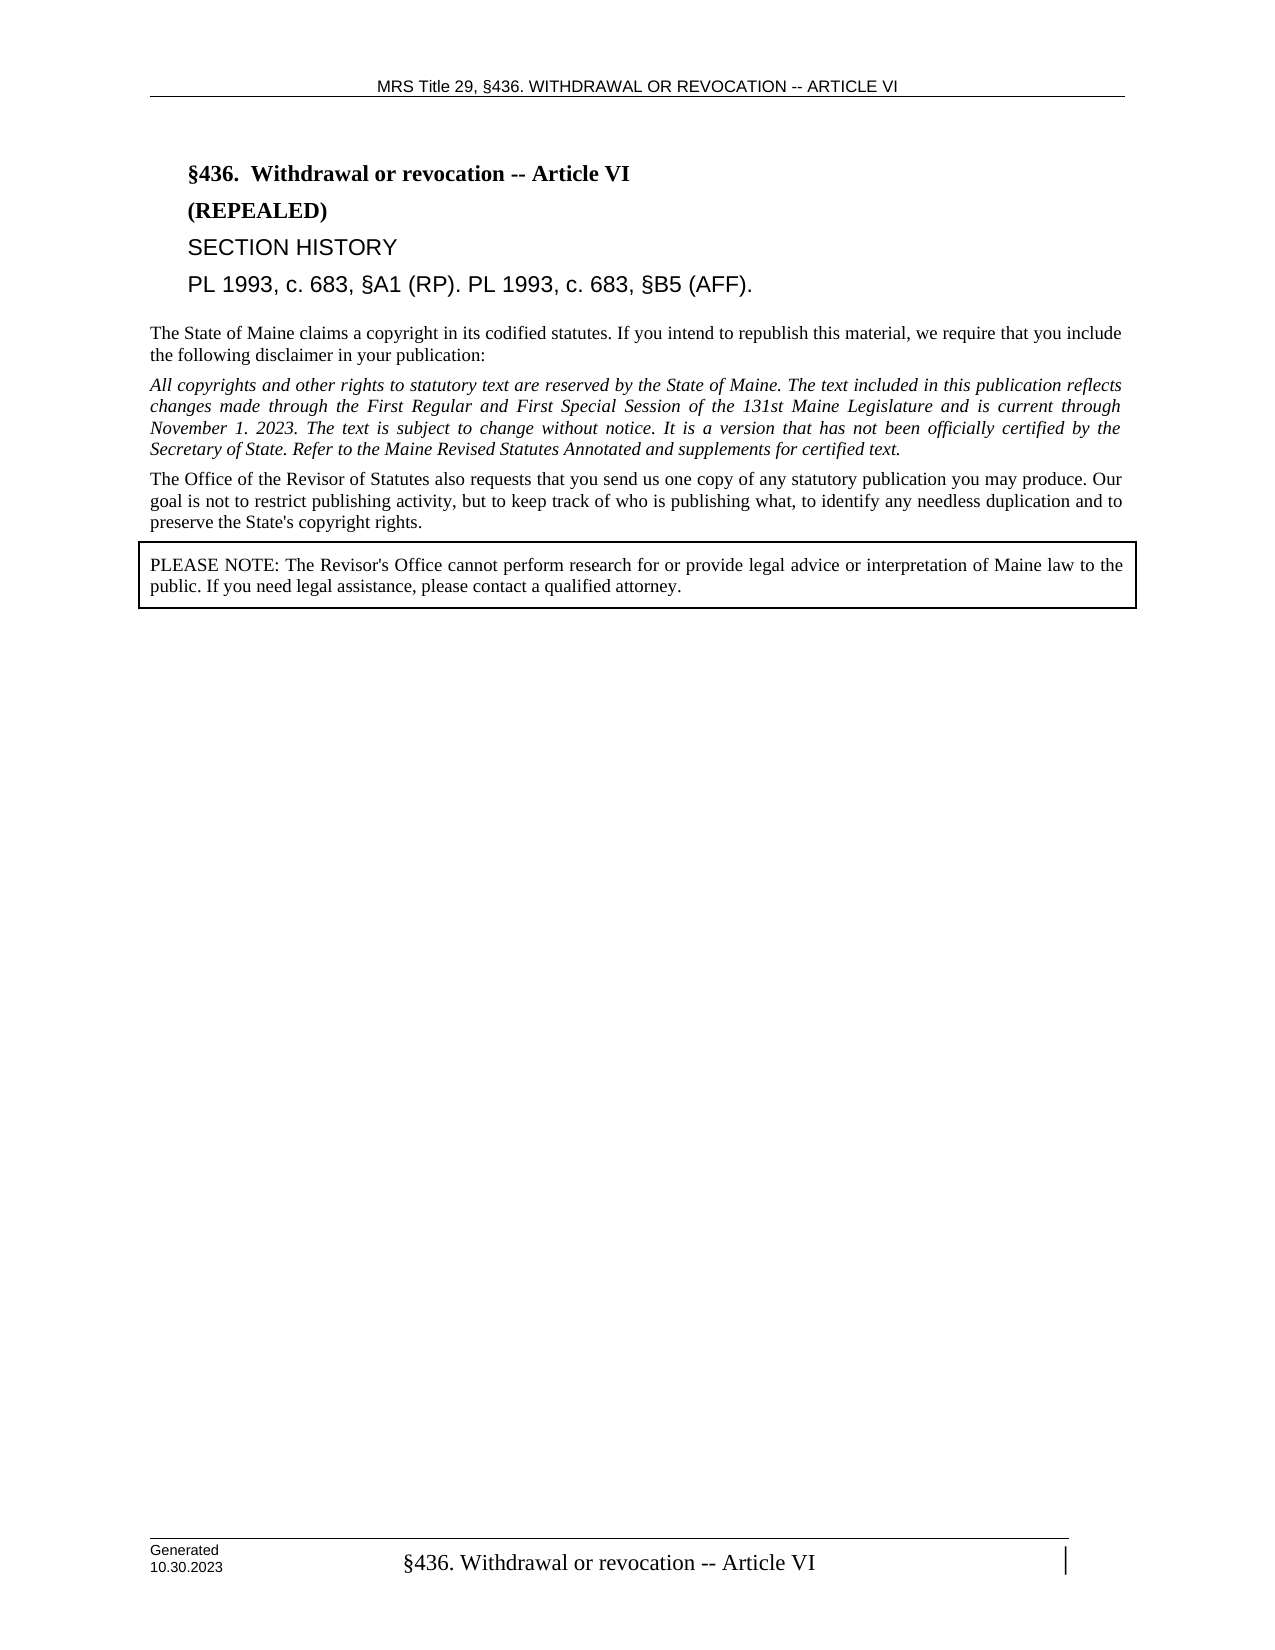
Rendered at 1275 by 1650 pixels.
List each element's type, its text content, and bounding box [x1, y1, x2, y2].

text PLEASE NOTE: The Revisor's Office cannot perform research for or provide legal advice or interpretation of Maine law to the public. If you need legal assistance, please contact a qualified attorney. [140, 543, 1135, 607]
text All copyrights and other rights to statutory text are reserved by the State of Maine. The text included in this publication reflects changes made through the First Regular and First Special Session of the 131st Maine Legislature and is current through November 1. 2023 . The text is subject to change without notice. It is a version that has not been officially certified by the Secretary of State. Refer to the Maine Revised Statutes Annotated and supplements for certified text. [150, 373, 1125, 460]
text PL 1993, c. 683, §A1 (RP). PL 1993, c. 683, §B5 (AFF). [187, 271, 1125, 297]
text (REPEALED) [187, 197, 1125, 223]
text The State of Maine claims a copyright in its codified statutes. If you intend to republish this material, we require that you include the following disclaimer in your publication: [150, 322, 1125, 365]
text SECTION HISTORY [187, 234, 1125, 260]
text The Office of the Revisor of Statutes also requests that you send us one copy of any statutory publication you may produce. Our goal is not to restrict publishing activity, but to keep track of who is publishing what, to identify any needless duplication and to preserve the State's copyright rights. [150, 468, 1125, 533]
text §436. Withdrawal or revocation -- Article VI [187, 160, 1125, 187]
